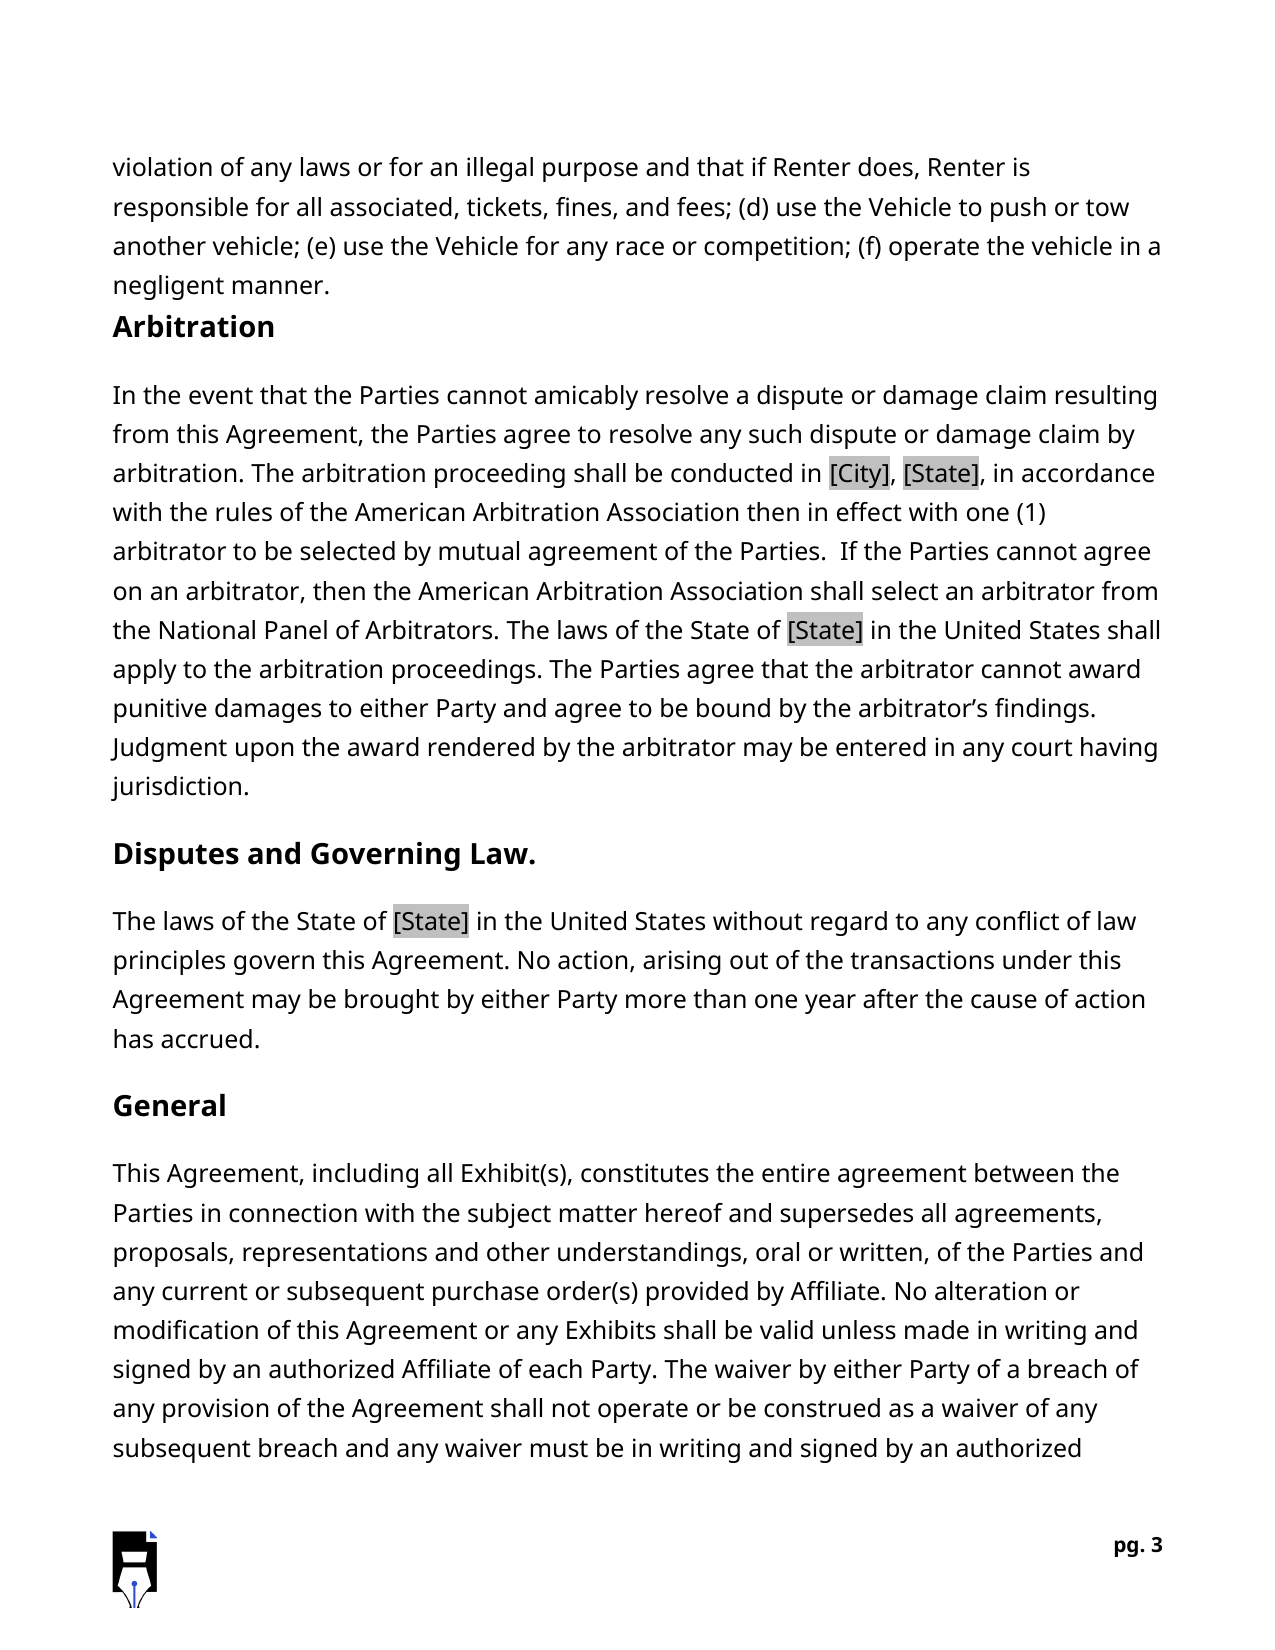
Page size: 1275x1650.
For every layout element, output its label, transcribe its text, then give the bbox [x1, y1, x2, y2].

text Disputes and Governing Law. [112, 833, 1162, 873]
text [112, 1156, 1162, 1464]
text General [112, 1085, 1162, 1125]
text Arbitration [112, 307, 1162, 346]
text The laws of the State of [State] in the United States without regard to any conflict of law principles govern this Agreement. No action, arising out of the transactions under this Agreement may be brought by either Party more than one year after the cause of action has accrued. [112, 904, 1162, 1055]
text In the event that the Parties cannot amicably resolve a dispute or damage claim resulting from this Agreement, the Parties agree to resolve any such dispute or damage claim by arbitration. The arbitration proceeding shall be conducted in [City], [State], in accordance with the rules of the American Arbitration Association then in effect with one (1) arbitrator to be selected by mutual agreement of the Parties. If the Parties cannot agree on an arbitrator, then the American Arbitration Association shall select an arbitrator from the National Panel of Arbitrators. The laws of the State of [State] in the United States shall apply to the arbitration proceedings. The Parties agree that the arbitrator cannot award punitive damages to either Party and agree to be bound by the arbitrator’s findings. Judgment upon the award rendered by the arbitrator may be entered in any court having jurisdiction. [112, 377, 1162, 803]
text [112, 150, 1162, 302]
picture [112, 1531, 158, 1608]
